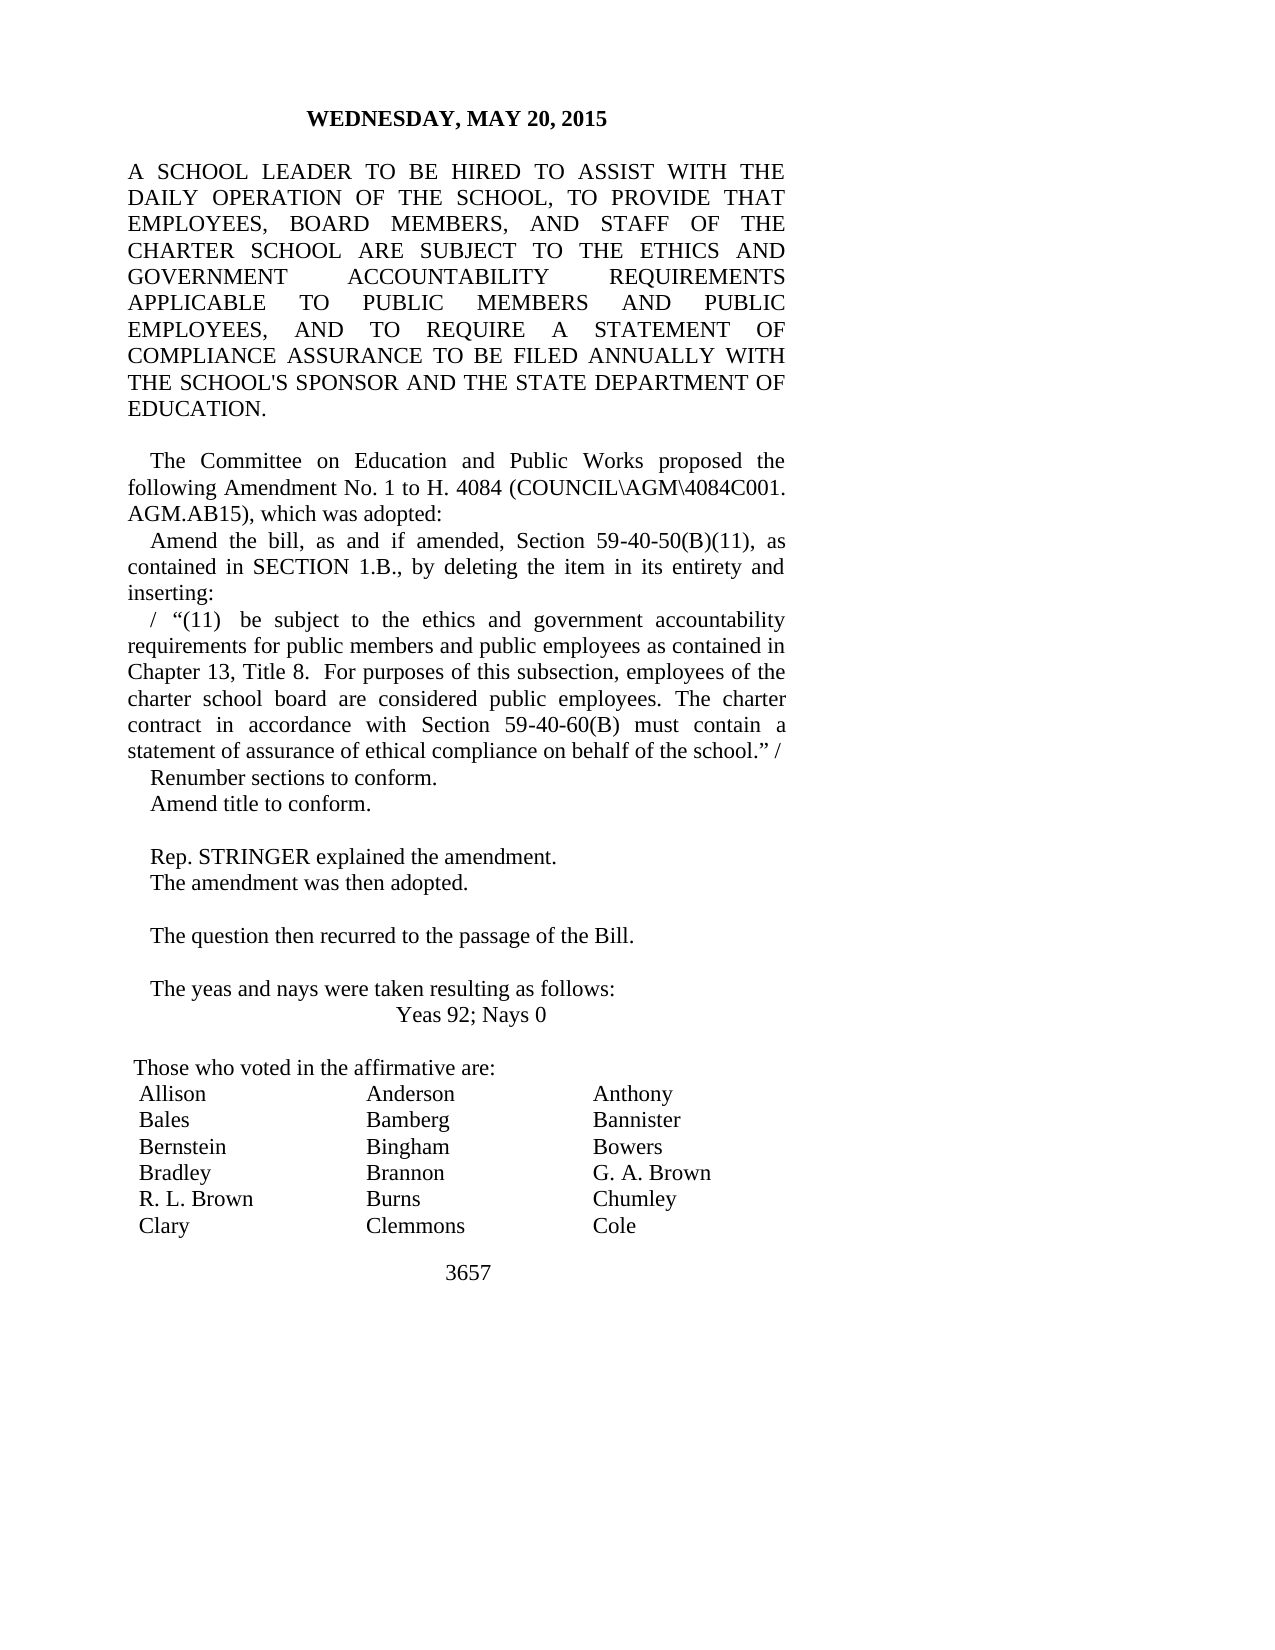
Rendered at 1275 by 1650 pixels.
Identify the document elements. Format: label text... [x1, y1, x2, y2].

table_cell R. L. Brown [128, 1186, 354, 1212]
text / “(11) be subject to the ethics and government accountability requirements for public members and public employees as contained in Chapter 13, Title 8. For purposes of this subsection, employees of the charter school board are considered public employees. The charter contract in accordance with Section 59-40-60(B) must contain a statement of assurance of ethical compliance on behalf of the school.” / [127, 606, 786, 764]
table_cell Chumley [581, 1186, 808, 1212]
text The yeas and nays were taken resulting as follows: [127, 975, 786, 1001]
table_cell Bowers [581, 1133, 808, 1159]
text The Committee on Education and Public Works proposed the following Amendment No. 1 to H. 4084 (COUNCIL\AGM\4084C001. AGM.AB15), which was adopted: [127, 448, 786, 527]
text The question then recurred to the passage of the Bill. [127, 922, 786, 948]
text Renumber sections to conform. [127, 764, 786, 790]
table_cell Clemmons [355, 1212, 581, 1238]
table_cell Bamberg [355, 1106, 581, 1133]
table_cell Bradley [128, 1159, 354, 1186]
table_cell Bannister [581, 1106, 808, 1133]
text Yeas 92; Nays 0 [127, 1001, 786, 1027]
table_cell Bales [128, 1106, 354, 1133]
text The amendment was then adopted. [127, 869, 786, 896]
table_header Anthony [581, 1080, 808, 1106]
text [127, 158, 786, 421]
text Amend the bill, as and if amended, Section 59-40-50(B)(11), as contained in SECTION 1.B., by deleting the item in its entirety and inserting: [127, 527, 786, 606]
table_header Allison [128, 1080, 354, 1106]
table_cell G. A. Brown [581, 1159, 808, 1186]
table_header Anderson [355, 1080, 581, 1106]
table_cell Bingham [355, 1133, 581, 1159]
table_cell Clary [128, 1212, 354, 1238]
text Those who voted in the affirmative are: [127, 1054, 786, 1080]
table_cell Cole [581, 1212, 808, 1238]
text Amend title to conform. [127, 790, 786, 817]
text Rep. STRINGER explained the amendment. [127, 843, 786, 869]
table_cell Brannon [355, 1159, 581, 1186]
table_cell Bernstein [128, 1133, 354, 1159]
table_cell Burns [355, 1186, 581, 1212]
